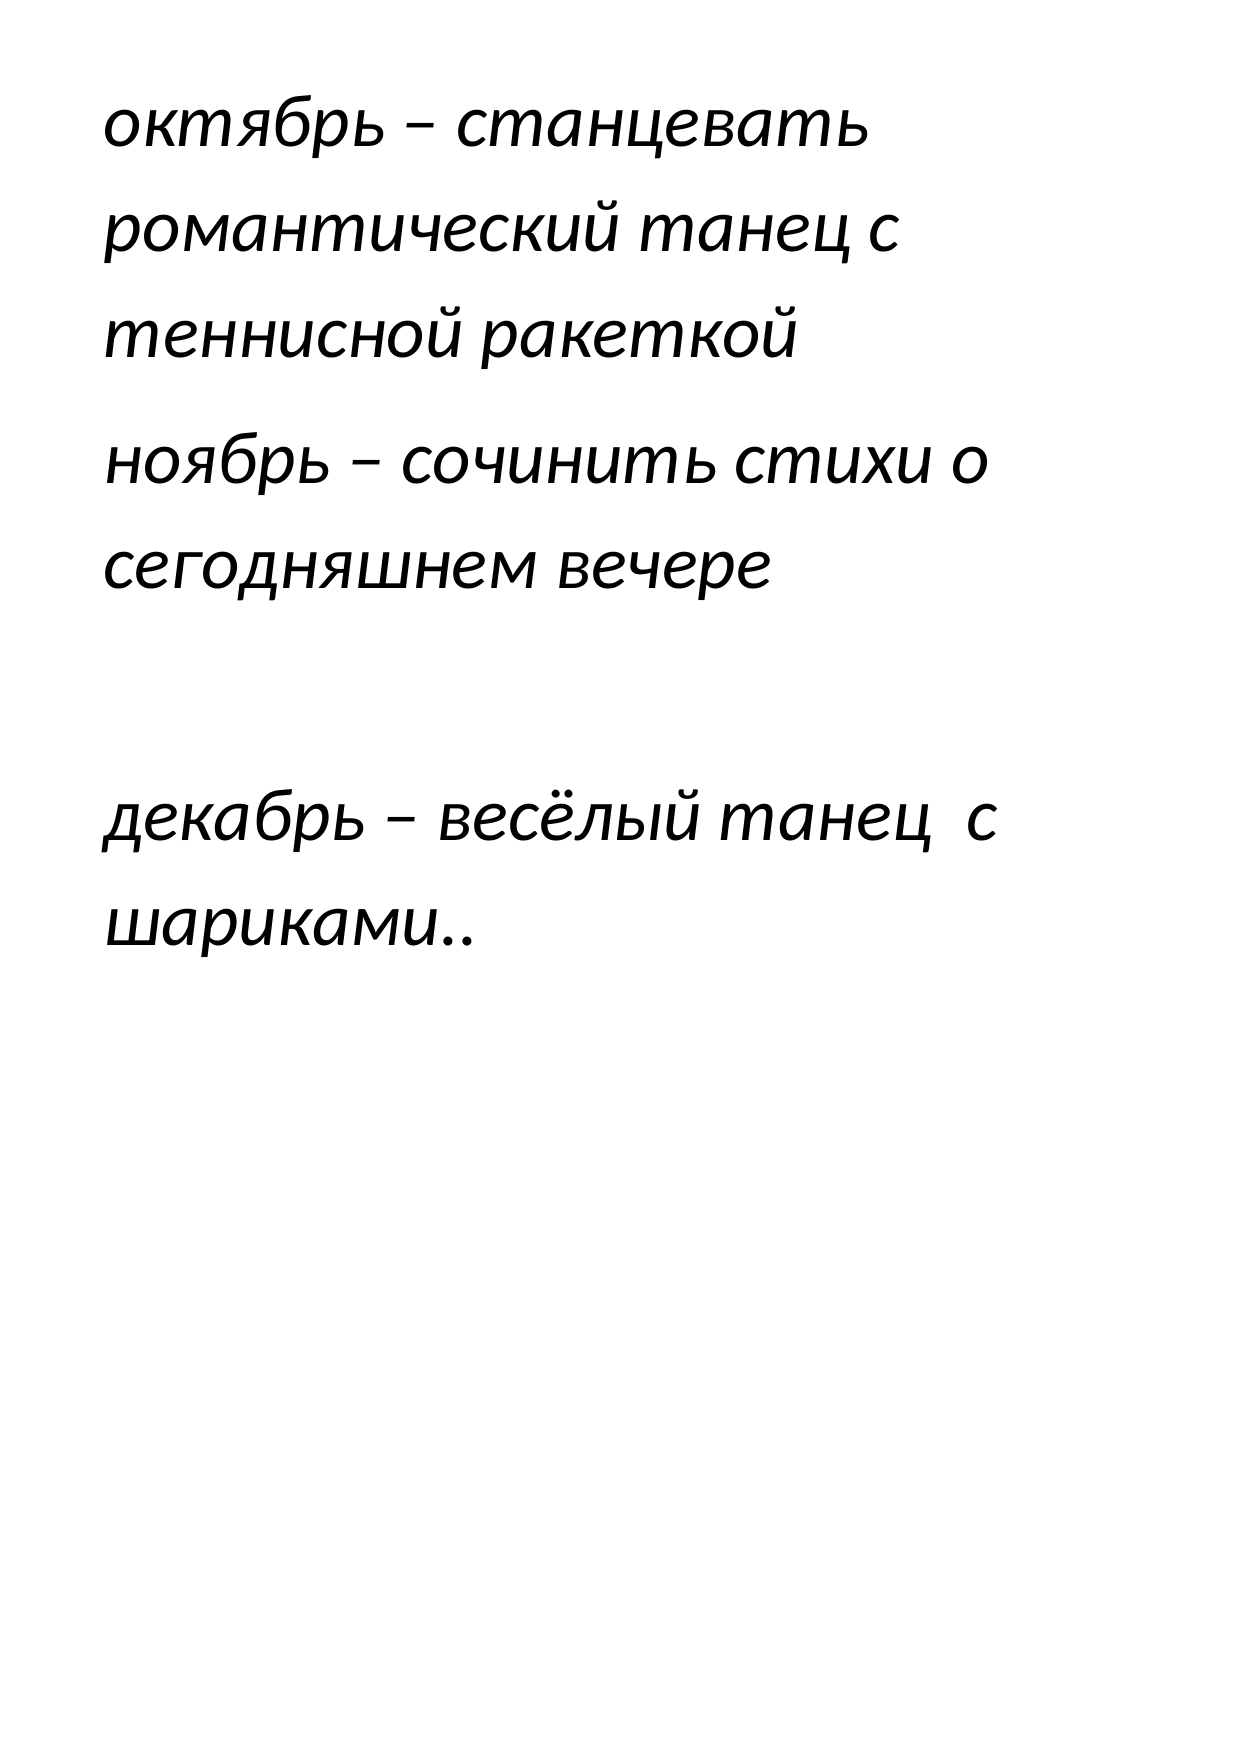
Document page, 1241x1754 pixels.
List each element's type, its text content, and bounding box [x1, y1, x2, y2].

text декабрь – весёлый танец с шариками.. [103, 768, 1152, 964]
text ноябрь – сочинить стихи о сегодняшнем вечере [103, 410, 1152, 607]
text октябрь – станцевать романтический танец с теннисной ракеткой [103, 74, 1152, 376]
